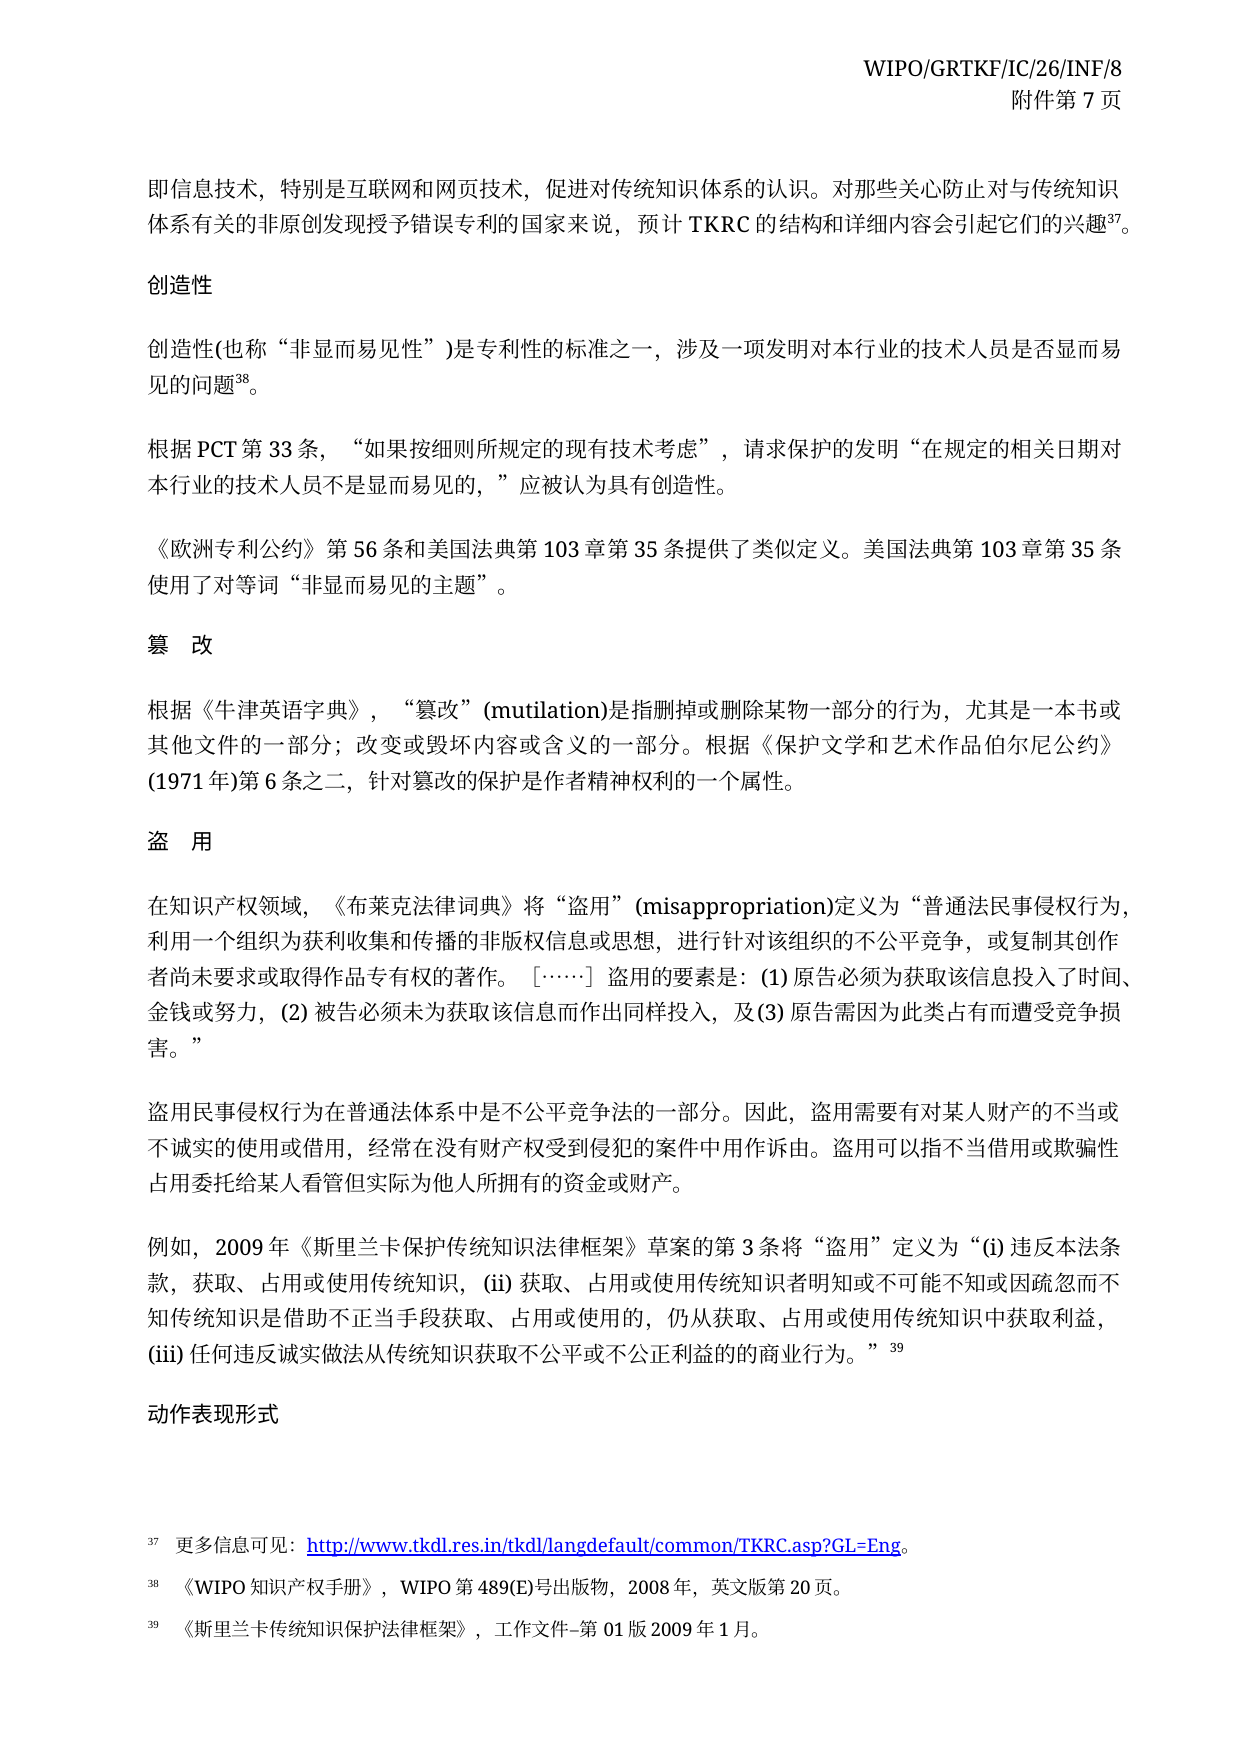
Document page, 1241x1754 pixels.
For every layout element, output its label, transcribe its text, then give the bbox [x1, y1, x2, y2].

text 例如，2009年《斯里兰卡保护传统知识法律框架》草案的第3条将“盗用”定义为“(i) 违反本法条款，获取、占用或使用传统知识，(ii) 获取、占用或使用传统知识者明知或不可能不知或因疏忽而不知传统知识是借助不正当手段获取、占用或使用的，仍从获取、占用或使用传统知识中获取利益，(iii) 任何违反诚实做法从传统知识获取不公平或不公正利益的的商业行为。” [148, 1227, 1122, 1368]
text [148, 168, 1122, 239]
text 《欧洲专利公约》第56条和美国法典第103章第35条提供了类似定义。美国法典第103章第35条使用了对等词“非显而易见的主题”。 [148, 529, 1122, 600]
text 盗 用 [148, 821, 1122, 856]
text 动作表现形式 [148, 1393, 1122, 1429]
text 在知识产权领域，《布莱克法律词典》将“盗用”(misappropriation)定义为“普通法民事侵权行为，利用一个组织为获利收集和传播的非版权信息或思想，进行针对该组织的不公平竞争，或复制其创作者尚未要求或取得作品专有权的著作。［……］盗用的要素是：(1) 原告必须为获取该信息投入了时间、金钱或努力，(2) 被告必须未为获取该信息而作出同样投入，及(3) 原告需因为此类占有而遭受竞争损害。” [148, 885, 1122, 1062]
text 篡 改 [148, 625, 1122, 660]
text 盗用民事侵权行为在普通法体系中是不公平竞争法的一部分。因此，盗用需要有对某人财产的不当或不诚实的使用或借用，经常在没有财产权受到侵犯的案件中用作诉由。盗用可以指不当借用或欺骗性占用委托给某人看管但实际为他人所拥有的资金或财产。 [148, 1091, 1122, 1198]
text 创造性(也称“非显而易见性”)是专利性的标准之一，涉及一项发明对本行业的技术人员是否显而易见的问题。 [148, 329, 1122, 400]
text 根据PCT第33条，“如果按细则所规定的现有技术考虑”，请求保护的发明“在规定的相关日期对本行业的技术人员不是显而易见的，”应被认为具有创造性。 [148, 429, 1122, 500]
text 创造性 [148, 264, 1122, 300]
text 根据《牛津英语字典》，“篡改”(mutilation)是指删掉或删除某物一部分的行为，尤其是一本书或其他文件的一部分；改变或毁坏内容或含义的一部分。根据《保护文学和艺术作品伯尔尼公约》(1971年)第6条之二，针对篡改的保护是作者精神权利的一个属性。 [148, 689, 1122, 796]
